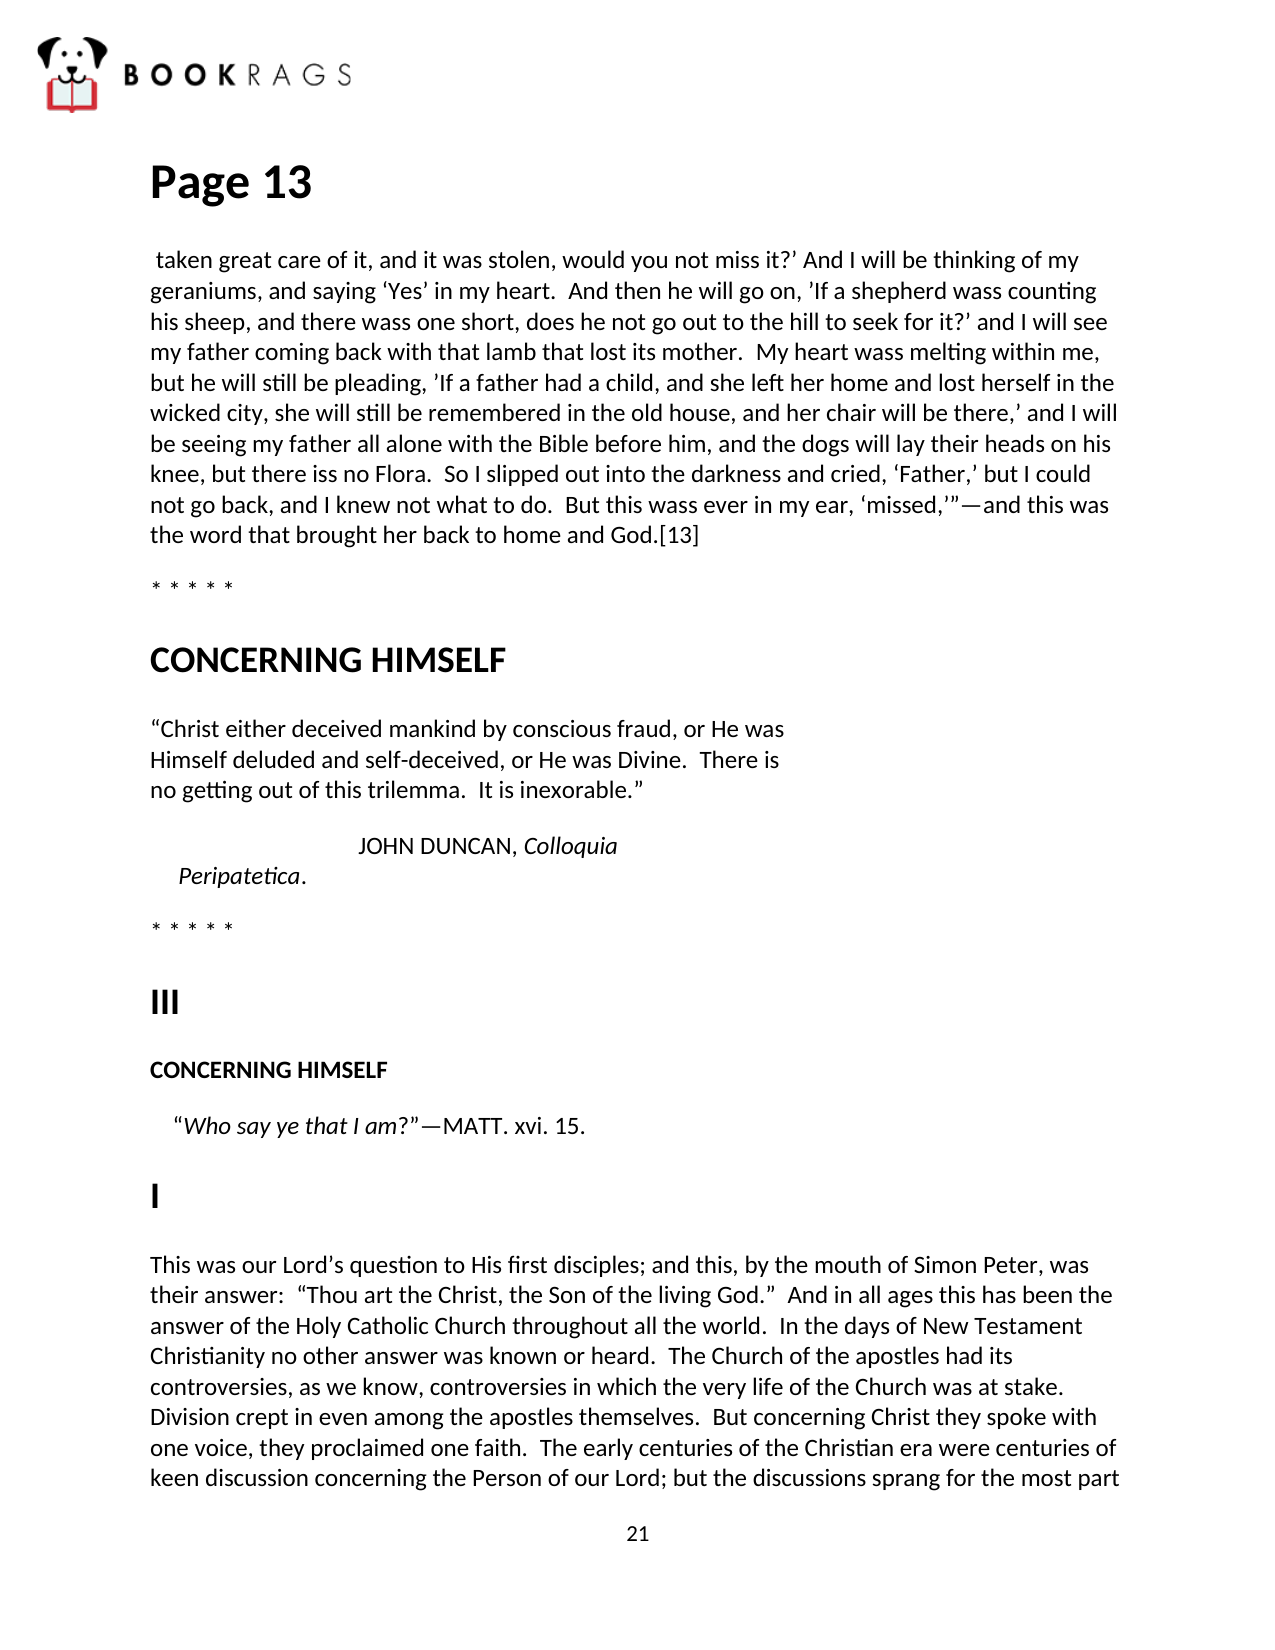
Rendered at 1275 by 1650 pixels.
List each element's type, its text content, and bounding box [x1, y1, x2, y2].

text Page 13 [150, 150, 1125, 211]
text “Who say ye that I am?”—­MATT. xvi. 15. [150, 1110, 1125, 1141]
text “Christ either deceived mankind by conscious fraud, or He was Himself deluded and self-deceived, or He was Divine. There is no getting out of this trilemma. It is inexorable.” [150, 713, 1125, 805]
text JOHN DUNCAN, Colloquia Peripatetica. [150, 830, 1125, 891]
picture [37, 37, 351, 113]
text taken great care of it, and it was stolen, would you not miss it?’ And I will be thinking of my geraniums, and saying ‘Yes’ in my heart. And then he will go on, ’If a shepherd wass counting his sheep, and there wass one short, does he not go out to the hill to seek for it?’ and I will see my father coming back with that lamb that lost its mother. My heart wass melting within me, but he will still be pleading, ’If a father had a child, and she left her home and lost herself in the wicked city, she will still be remembered in the old house, and her chair will be there,’ and I will be seeing my father all alone with the Bible before him, and the dogs will lay their heads on his knee, but there iss no Flora. So I slipped out into the darkness and cried, ‘Father,’ but I could not go back, and I knew not what to do. But this wass ever in my ear, ‘missed,’”—­and this was the word that brought her back to home and God.[13] [150, 244, 1125, 550]
text * * * * * [150, 916, 1125, 947]
text CONCERNING HIMSELF [150, 636, 1125, 682]
text III [150, 978, 1125, 1023]
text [150, 1249, 1125, 1493]
text * * * * * [150, 575, 1125, 605]
text I [150, 1172, 1125, 1218]
text CONCERNING HIMSELF [150, 1055, 1125, 1085]
